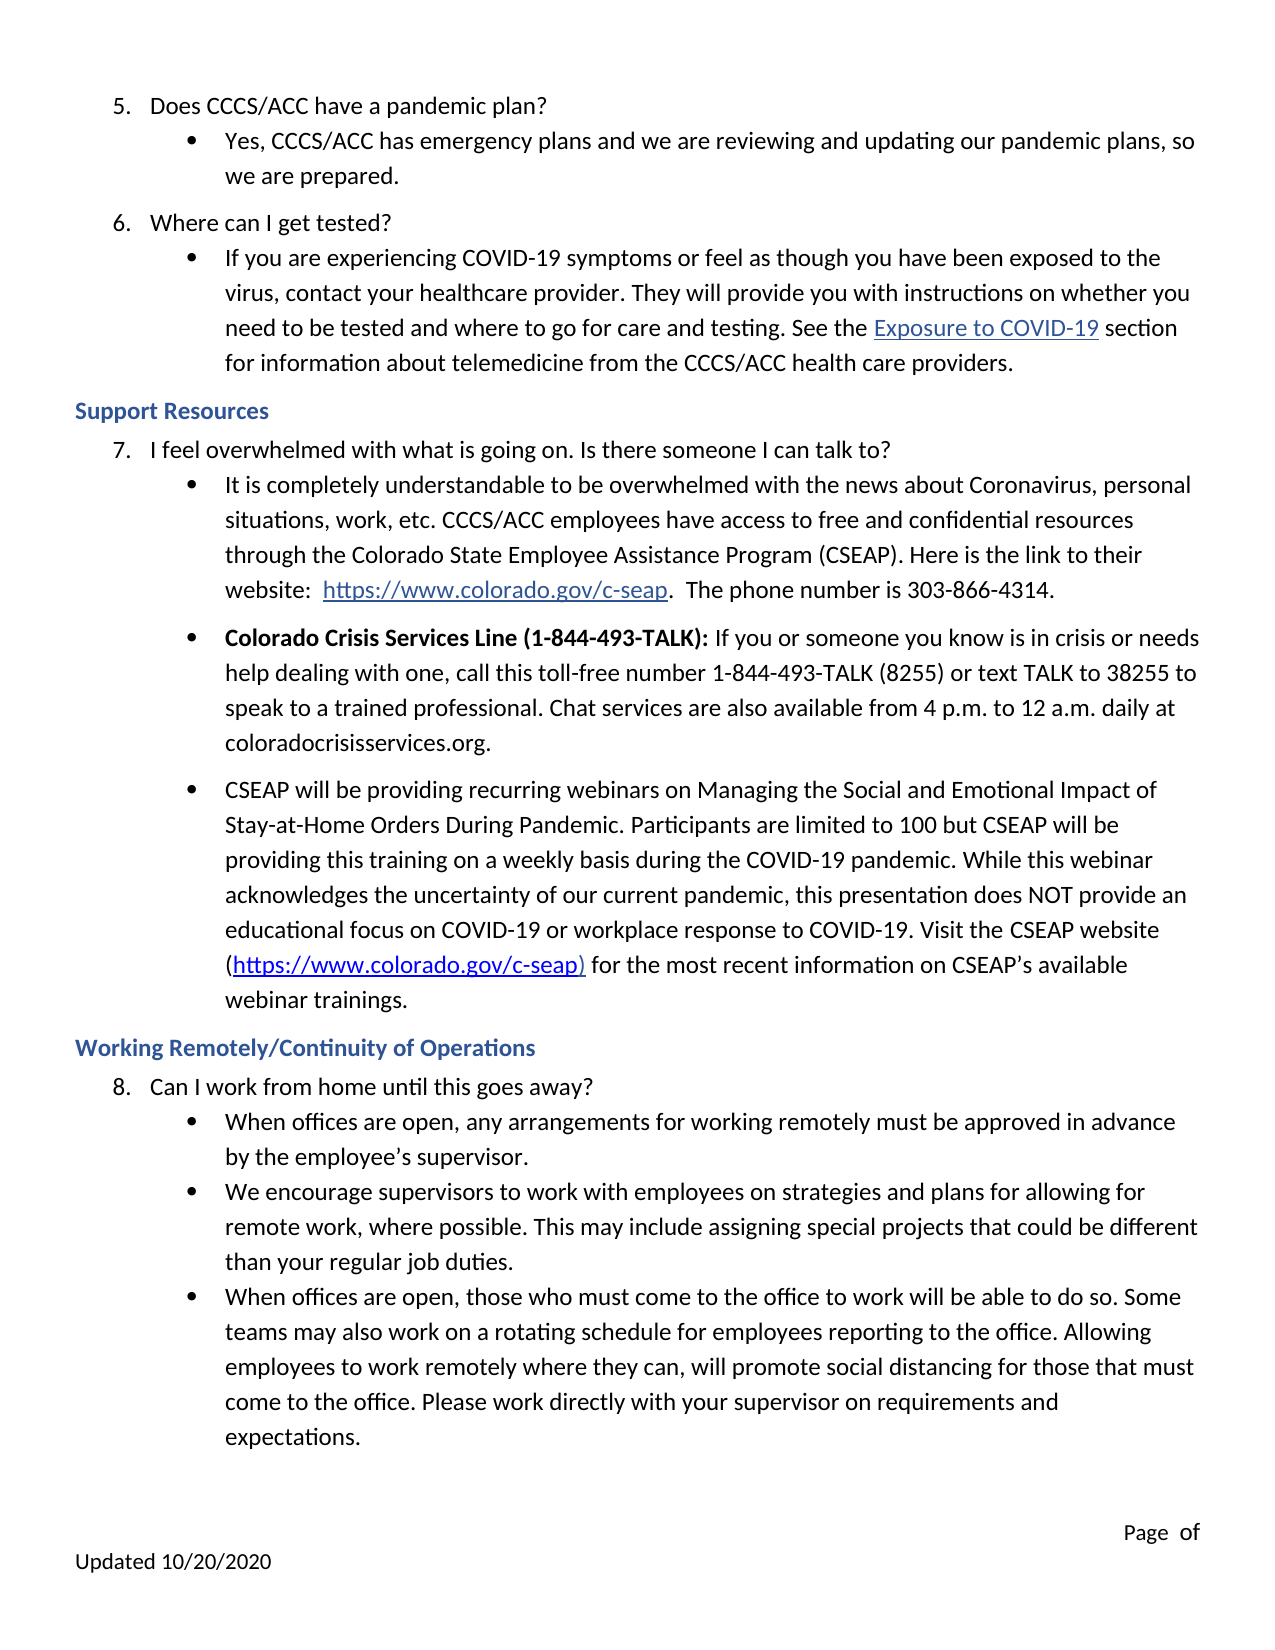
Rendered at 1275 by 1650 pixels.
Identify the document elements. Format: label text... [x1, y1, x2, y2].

subtitle Support Resources [75, 395, 1200, 426]
list When offices are open, any arrangements for working remotely must be approved in advance by the employee’s supervisor. [187, 1106, 1200, 1171]
list Yes, CCCS/ACC has emergency plans and we are reviewing and updating our pandemic plans, so we are prepared. [187, 125, 1200, 191]
subtitle Can I work from home until this goes away? [112, 1071, 1200, 1101]
list If you are experiencing COVID-19 symptoms or feel as though you have been exposed to the virus, contact your healthcare provider. They will provide you with instructions on whether you need to be tested and where to go for care and testing. See the Exposure to COVID-19 section for information about telemedicine from the CCCS/ACC health care providers. [187, 242, 1200, 378]
list When offices are open, those who must come to the office to work will be able to do so. Some teams may also work on a rotating schedule for employees reporting to the office. Allowing employees to work remotely where they can, will promote social distancing for those that must come to the office. Please work directly with your supervisor on requirements and expectations. [187, 1281, 1200, 1451]
list It is completely understandable to be overwhelmed with the news about Coronavirus, personal situations, work, etc. CCCS/ACC employees have access to free and confidential resources through the Colorado State Employee Assistance Program (CSEAP). Here is the link to their website: https://www.colorado.gov/c-seap. The phone number is 303-866-4314. [187, 469, 1200, 605]
subtitle Does CCCS/ACC have a pandemic plan? [112, 90, 1200, 121]
subtitle Where can I get tested? [112, 207, 1200, 238]
subtitle I feel overwhelmed with what is going on. Is there someone I can talk to? [112, 434, 1200, 465]
subtitle Working Remotely/Continuity of Operations [75, 1032, 1200, 1062]
list CSEAP will be providing recurring webinars on Managing the Social and Emotional Impact of Stay-at-Home Orders During Pandemic. Participants are limited to 100 but CSEAP will be providing this training on a weekly basis during the COVID-19 pandemic. While this webinar acknowledges the uncertainty of our current pandemic, this presentation does NOT provide an educational focus on COVID-19 or workplace response to COVID-19. Visit the CSEAP website (https://www.colorado.gov/c-seap) for the most recent information on CSEAP’s available webinar trainings. [187, 774, 1200, 1015]
list We encourage supervisors to work with employees on strategies and plans for allowing for remote work, where possible. This may include assigning special projects that could be different than your regular job duties. [187, 1176, 1200, 1276]
list Colorado Crisis Services Line (1-844-493-TALK): If you or someone you know is in crisis or needs help dealing with one, call this toll-free number 1-844-493-TALK (8255) or text TALK to 38255 to speak to a trained professional. Chat services are also available from 4 p.m. to 12 a.m. daily at coloradocrisisservices.org. [187, 622, 1200, 757]
